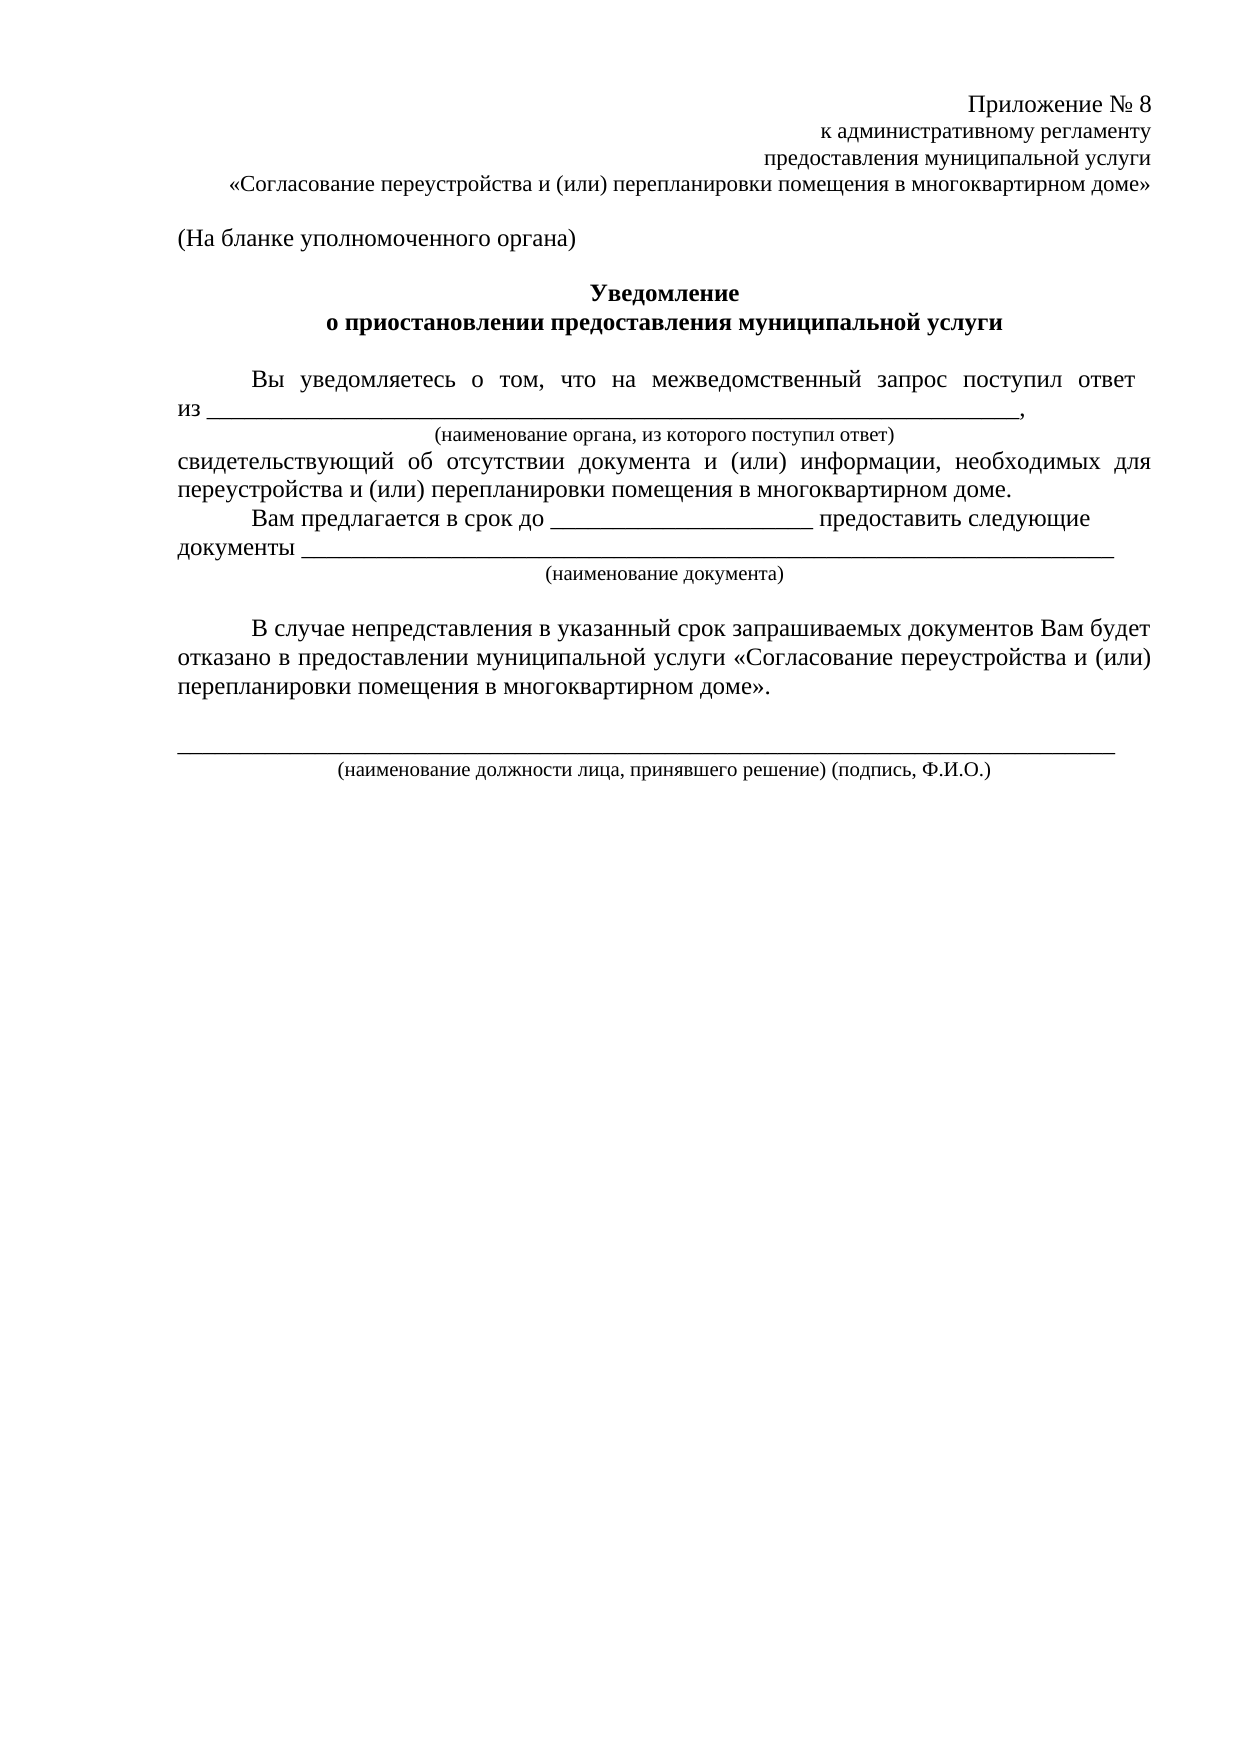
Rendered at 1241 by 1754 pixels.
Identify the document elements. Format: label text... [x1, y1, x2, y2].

text документы _________________________________________________________________ [177, 532, 1152, 561]
text (наименование должности лица, принявшего решение) (подпись, Ф.И.О.) [177, 757, 1152, 781]
text к административному регламенту [177, 117, 1152, 144]
text «Согласование переустройства и (или) перепланировки помещения в многоквартирном доме» [177, 170, 1152, 196]
text Вы уведомляетесь о том, что на межведомственный запрос поступил ответ из _________________________________________________________________, [177, 364, 1152, 422]
text (наименование документа) [177, 561, 1152, 585]
text предоставления муниципальной услуги [177, 144, 1152, 170]
text Вам предлагается в срок до _____________________ предоставить следующие [177, 503, 1152, 532]
text (На бланке уполномоченного органа) [177, 223, 1152, 252]
text о приостановлении предоставления муниципальной услуги [177, 307, 1152, 335]
text ___________________________________________________________________________ [177, 728, 1152, 757]
text свидетельствующий об отсутствии документа и (или) информации, необходимых для переустройства и (или) перепланировки помещения в многоквартирном доме. [177, 446, 1152, 503]
text (наименование органа, из которого поступил ответ) [177, 422, 1152, 446]
text В случае непредставления в указанный срок запрашиваемых документов Вам будет отказано в предоставлении муниципальной услуги «Согласование переустройства и (или) перепланировки помещения в многоквартирном доме». [177, 613, 1152, 700]
text Приложение № 8 [177, 89, 1152, 117]
text Уведомление [177, 278, 1152, 307]
